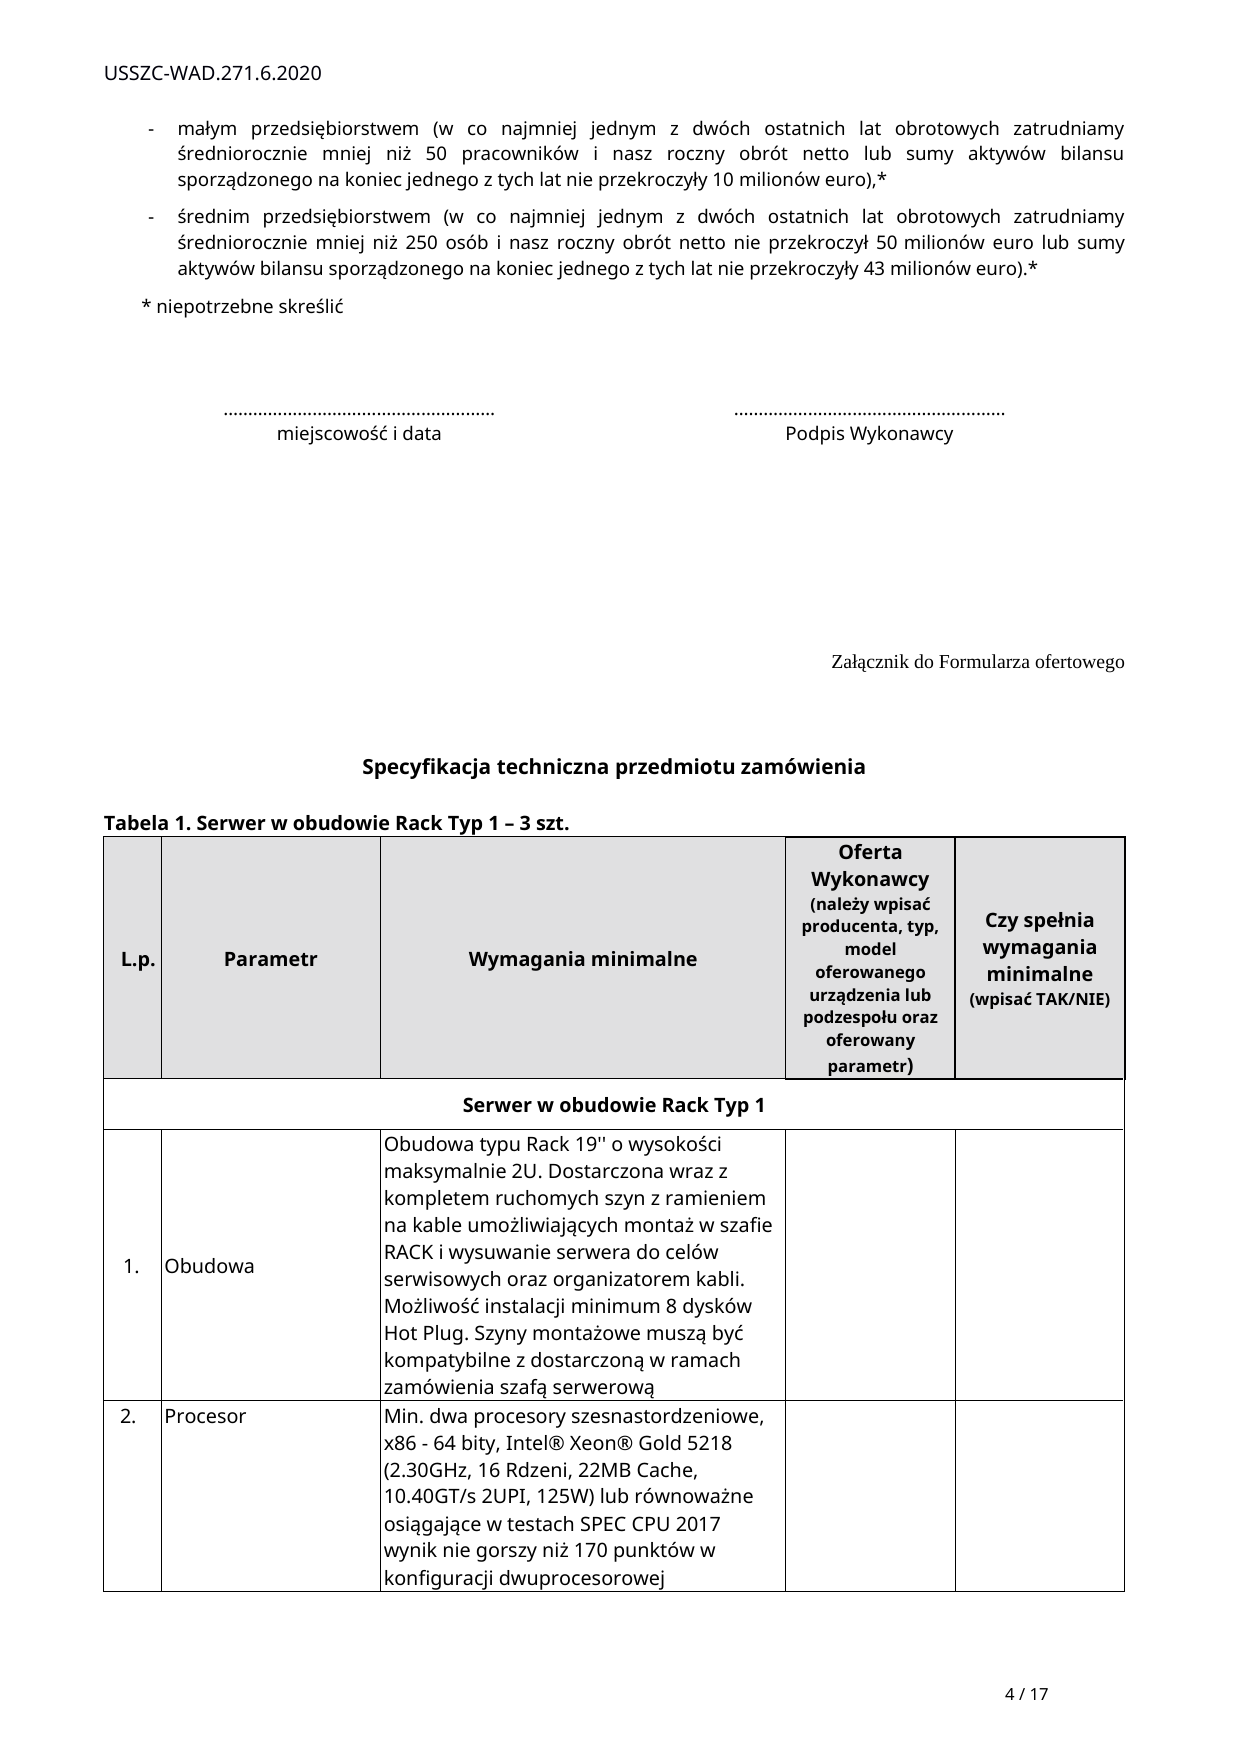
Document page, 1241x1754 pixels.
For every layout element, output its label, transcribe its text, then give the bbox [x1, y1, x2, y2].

table_header L.p. [104, 837, 161, 1078]
table_header Czy spełnia wymagania minimalne (wpisać TAK/NIE) [956, 838, 1124, 1078]
list średnim przedsiębiorstwem (w co najmniej jednym z dwóch ostatnich lat obrotowych zatrudniamy średniorocznie mniej niż 250 osób i nasz roczny obrót netto nie przekroczył 50 milionów euro lub sumy aktywów bilansu sporządzonego na koniec jednego z tych lat nie przekroczyły 43 milionów euro).* [148, 204, 1125, 280]
table_cell Podpis Wykonawcy [614, 421, 1124, 446]
table_cell miejscowość i data [104, 421, 614, 446]
table_cell 2. [104, 1401, 161, 1591]
text * niepotrzebne skreślić [141, 293, 1125, 318]
text Załącznik do Formularza ofertowego [103, 650, 1125, 673]
table_cell Obudowa typu Rack 19'' o wysokości maksymalnie 2U. Dostarczona wraz z kompletem ruchomych szyn z ramieniem na kable umożliwiających montaż w szafie RACK i wysuwanie serwera do celów serwisowych oraz organizatorem kabli. Możliwość instalacji minimum 8 dysków Hot Plug. Szyny montażowe muszą być kompatybilne z dostarczoną w ramach zamówienia szafą serwerową [381, 1130, 785, 1400]
table_cell 1. [104, 1130, 161, 1400]
text Specyfikacja techniczna przedmiotu zamówienia [103, 752, 1125, 781]
table_cell Serwer w obudowie Rack Typ 1 [104, 1078, 1124, 1129]
table_cell Procesor [162, 1401, 380, 1591]
list małym przedsiębiorstwem (w co najmniej jednym z dwóch ostatnich lat obrotowych zatrudniamy średniorocznie mniej niż 50 pracowników i nasz roczny obrót netto lub sumy aktywów bilansu sporządzonego na koniec jednego z tych lat nie przekroczyły 10 milionów euro),* [148, 115, 1125, 191]
table_cell [786, 1401, 955, 1591]
table_cell Obudowa [162, 1130, 380, 1400]
table_header Wymagania minimalne [381, 837, 785, 1078]
table_header ……………………….……………………… [104, 395, 614, 421]
table_header Parametr [162, 837, 380, 1078]
table_cell [786, 1130, 955, 1400]
table_header ……………………….……………………… [614, 395, 1124, 421]
table_cell [956, 1129, 1124, 1400]
table_header Oferta Wykonawcy (należy wpisać producenta, typ, model oferowanego urządzenia lub podzespołu oraz oferowany parametr) [786, 838, 954, 1078]
table_cell [956, 1400, 1124, 1591]
text Tabela 1. Serwer w obudowie Rack Typ 1 – 3 szt. [103, 809, 1125, 836]
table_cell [381, 1401, 785, 1591]
